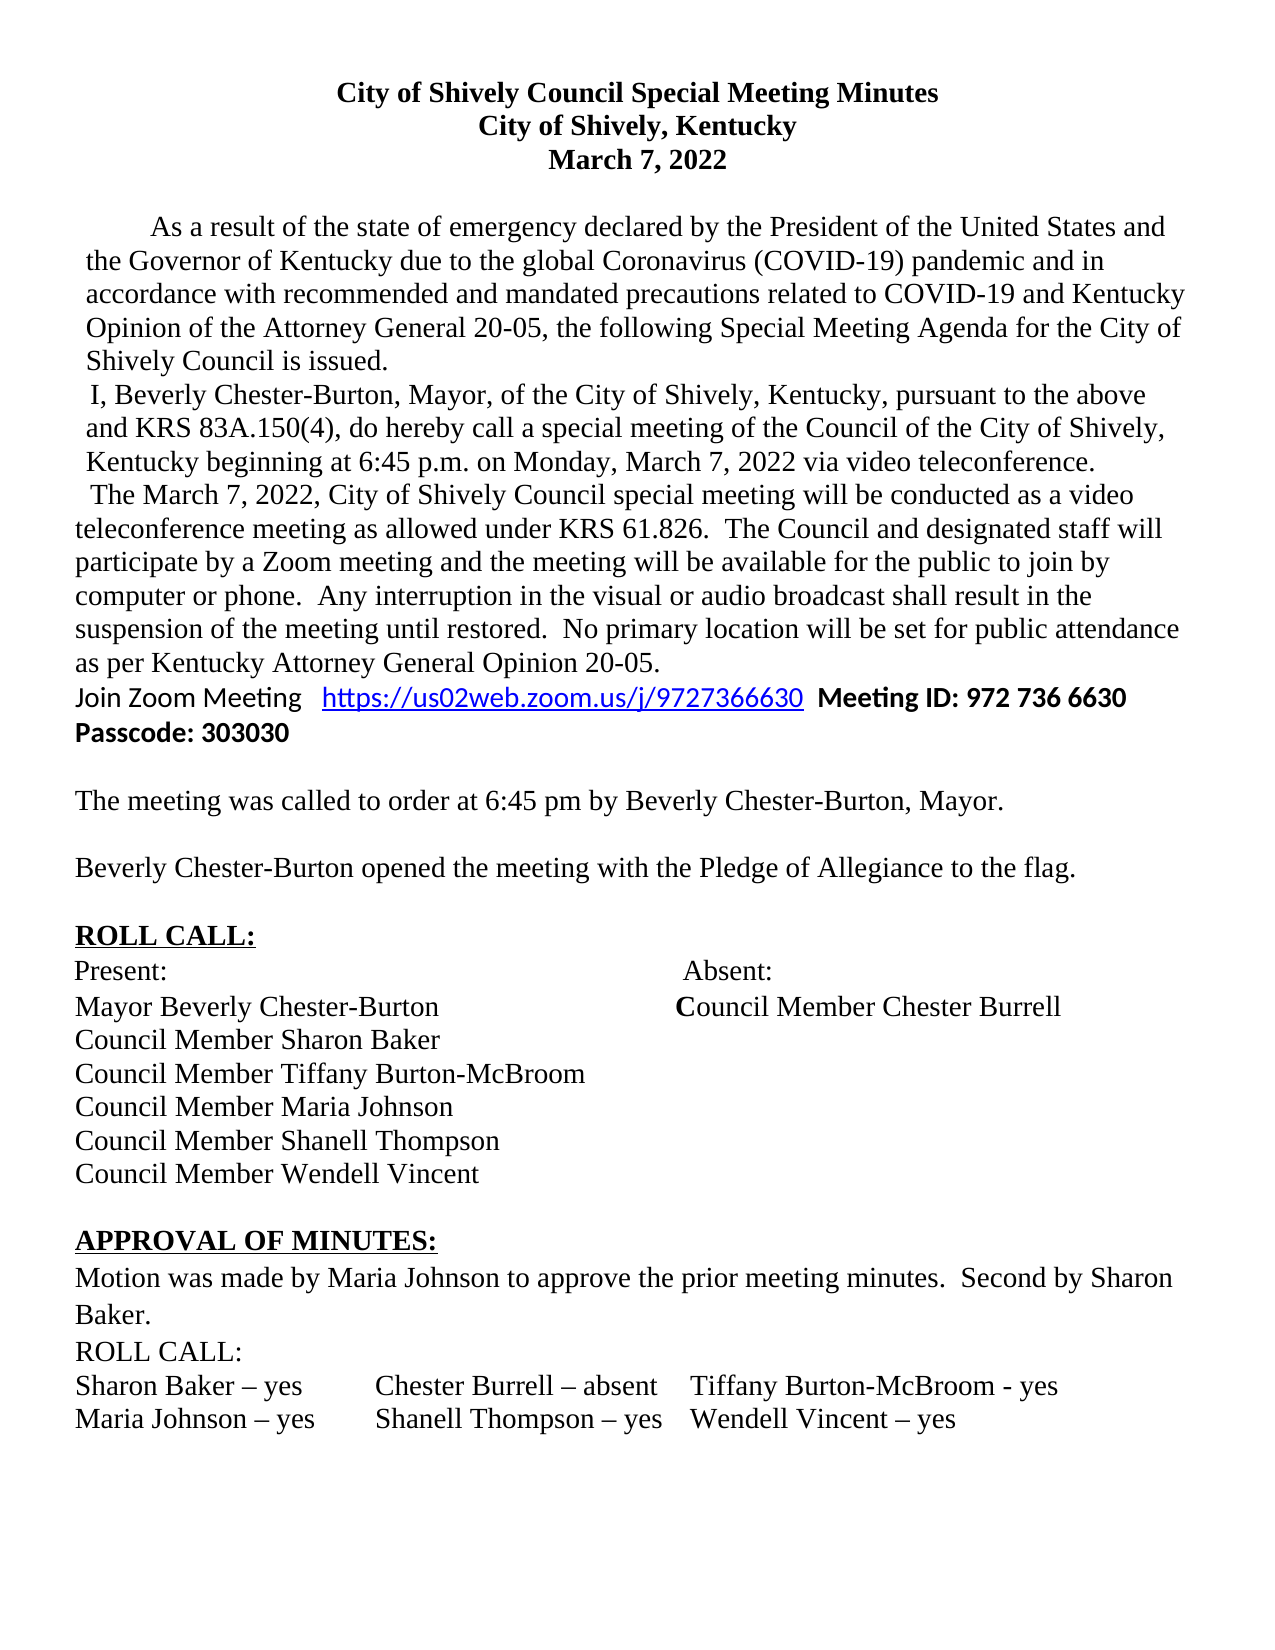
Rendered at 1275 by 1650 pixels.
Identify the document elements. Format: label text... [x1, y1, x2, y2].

text Sharon Baker – yes Chester Burrell – absent Tiffany Burton-McBroom - yes [75, 1368, 1200, 1401]
text Council Member Shanell Thompson [74, 1123, 1189, 1156]
text ROLL CALL: [75, 918, 1189, 951]
text Join Zoom Meeting https://us02web.zoom.us/j/9727366630 Meeting ID: 972 736 6630 Passcode: 303030 [75, 679, 1189, 750]
text I, Beverly Chester-Burton, Mayor, of the City of Shively, Kentucky, pursuant to the above and KRS 83A.150(4), do hereby call a special meeting of the Council of the City of Shively, Kentucky beginning at 6:45 p.m. on Monday, March 7, 2022 via video teleconference. [86, 377, 1189, 477]
text ROLL CALL: [75, 1334, 1200, 1368]
text Motion was made by Maria Johnson to approve the prior meeting minutes. Second by Sharon Baker. [74, 1260, 1189, 1331]
text APPROVAL OF MINUTES: [74, 1223, 1189, 1257]
text Present: Absent: [73, 953, 1189, 987]
text As a result of the state of emergency declared by the President of the United States and the Governor of Kentucky due to the global Coronavirus (COVID-19) pandemic and in accordance with recommended and mandated precautions related to COVID-19 and Kentucky Opinion of the Attorney General 20-05, the following Special Meeting Agenda for the City of Shively Council is issued. [86, 209, 1189, 377]
text The meeting was called to order at 6:45 pm by Beverly Chester-Burton, Mayor. [74, 783, 1189, 817]
text Council Member Wendell Vincent [74, 1156, 1189, 1190]
text Maria Johnson – yes Shanell Thompson – yes Wendell Vincent – yes [74, 1401, 1189, 1435]
text City of Shively Council Special Meeting Minutes [86, 75, 1189, 108]
text Council Member Tiffany Burton-McBroom [74, 1056, 1189, 1089]
text Beverly Chester-Burton opened the meeting with the Pledge of Allegiance to the flag. [74, 851, 1189, 884]
text Mayor Beverly Chester-Burton Council Member Chester Burrell [74, 989, 1189, 1022]
text March 7, 2022 [86, 142, 1189, 176]
text The March 7, 2022, City of Shively Council special meeting will be conducted as a video teleconference meeting as allowed under KRS 61.826. The Council and designated staff will participate by a Zoom meeting and the meeting will be available for the public to join by computer or phone. Any interruption in the visual or audio broadcast shall result in the suspension of the meeting until restored. No primary location will be set for public attendance as per Kentucky Attorney General Opinion 20-05. [75, 477, 1189, 679]
text Council Member Maria Johnson [74, 1089, 1189, 1123]
text Council Member Sharon Baker [74, 1022, 1189, 1056]
text City of Shively, Kentucky [86, 108, 1189, 142]
